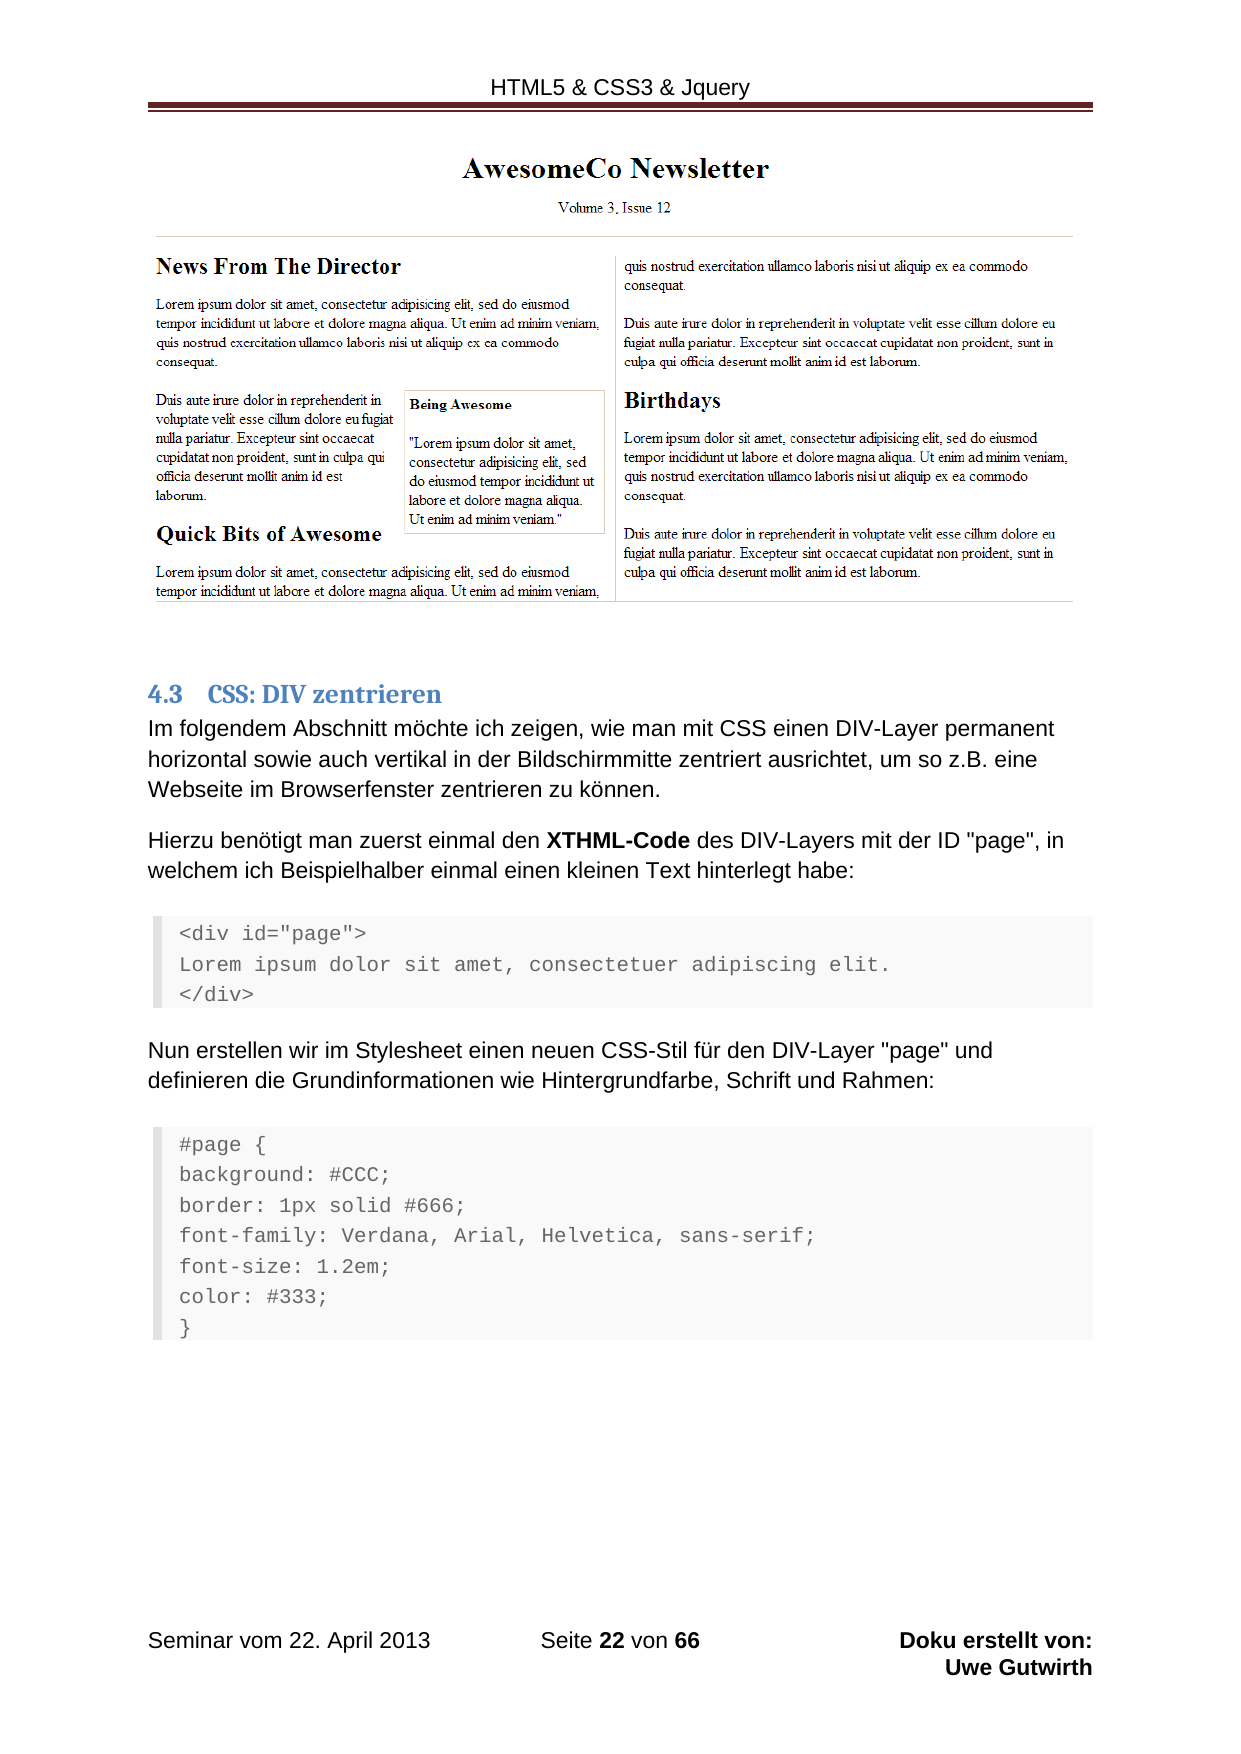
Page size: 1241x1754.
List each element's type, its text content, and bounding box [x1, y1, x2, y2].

text #page { background: #CCC; border: 1px solid #666; font-family: Verdana, Arial, Helvetica, sans-serif; font-size: 1.2em; color: #333; } [162, 1127, 1093, 1340]
subtitle CSS: DIV zentrieren [148, 679, 1093, 711]
text <div id="page"> Lorem ipsum dolor sit amet, consectetuer adipiscing elit. </div> [162, 916, 1093, 1008]
text Hierzu benötigt man zuerst einmal den XTHML-Code des DIV-Layers mit der ID "page", in welchem ich Beispielhalber einmal einen kleinen Text hinterlegt habe: [148, 827, 1093, 883]
text Im folgendem Abschnitt möchte ich zeigen, wie man mit CSS einen DIV-Layer permanent horizontal sowie auch vertikal in der Bildschirmmitte zentriert ausrichtet, um so z.B. eine Webseite im Browserfenster zentrieren zu können. [148, 715, 1093, 802]
text Nun erstellen wir im Stylesheet einen neuen CSS-Stil für den DIV-Layer "page" und definieren die Grundinformationen wie Hintergrundfarbe, Schrift und Rahmen: [148, 1037, 1093, 1094]
picture [147, 147, 1093, 604]
